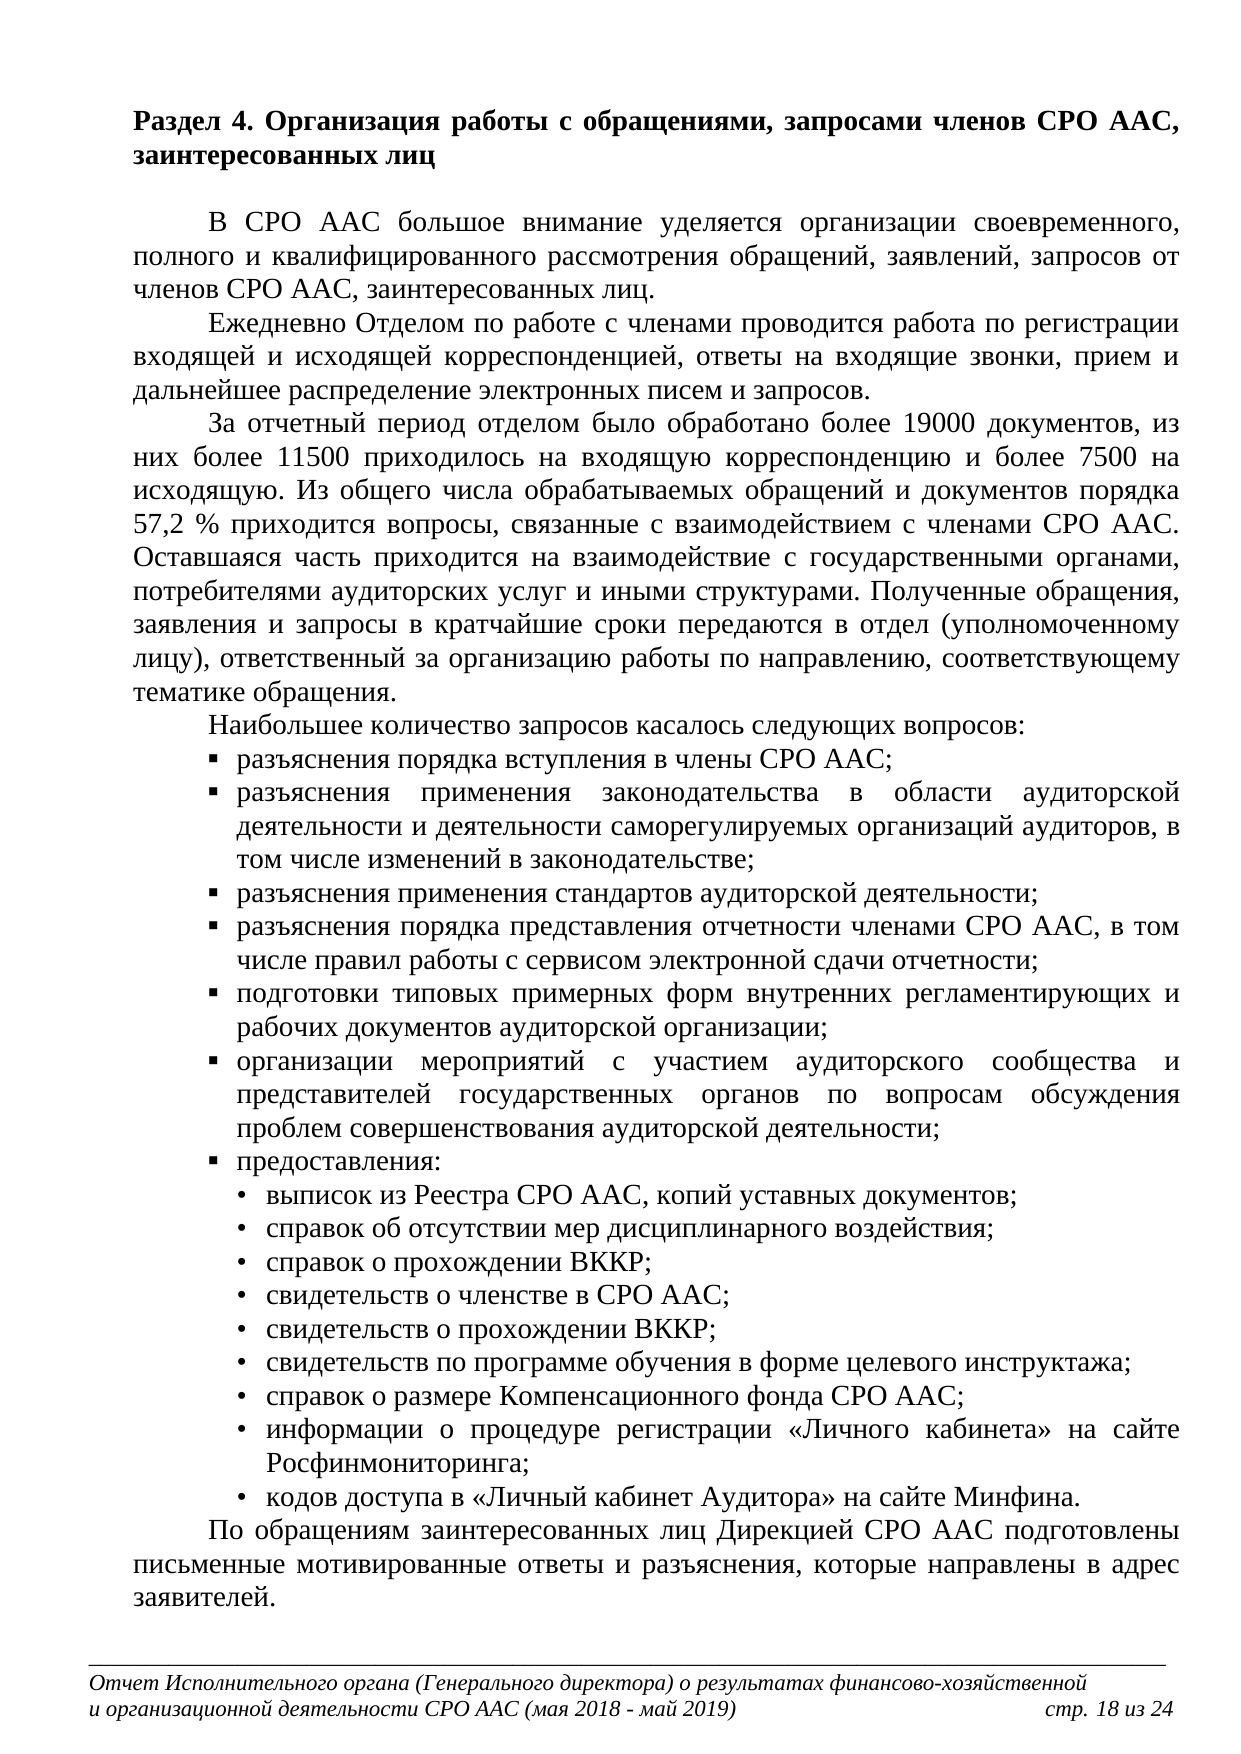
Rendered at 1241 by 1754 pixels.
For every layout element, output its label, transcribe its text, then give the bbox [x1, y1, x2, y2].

list свидетельств о членстве в СРО ААС; [236, 1277, 1181, 1311]
text За отчетный период отделом было обработано более 19000 документов, из них более 11500 приходилось на входящую корреспонденцию и более 7500 на исходящую. Из общего числа обрабатываемых обращений и документов порядка 57,2 % приходится вопросы, связанные с взаимодействием с членами СРО ААС. Оставшаяся часть приходится на взаимодействие с государственными органами, потребителями аудиторских услуг и иными структурами. Полученные обращения, заявления и запросы в кратчайшие сроки передаются в отдел (уполномоченному лицу), ответственный за организацию работы по направлению, соответствующему тематике обращения. [133, 405, 1181, 707]
text По обращениям заинтересованных лиц Дирекцией СРО ААС подготовлены письменные мотивированные ответы и разъяснения, которые направлены в адрес заявителей. [133, 1512, 1181, 1613]
list разъяснения порядка вступления в члены СРО ААС; [207, 741, 1181, 774]
list кодов доступа в «Личный кабинет Аудитора» на сайте Минфина. [236, 1479, 1181, 1512]
list организации мероприятий с участием аудиторского сообщества и представителей государственных органов по вопросам обсуждения проблем совершенствования аудиторской деятельности; [207, 1043, 1181, 1143]
list предоставления: [207, 1143, 1181, 1177]
text В СРО ААС большое внимание уделяется организации своевременного, полного и квалифицированного рассмотрения обращений, заявлений, запросов от членов СРО ААС, заинтересованных лиц. [133, 204, 1181, 305]
list свидетельств о прохождении ВККР; [236, 1311, 1181, 1344]
list подготовки типовых примерных форм внутренних регламентирующих и рабочих документов аудиторской организации; [207, 976, 1181, 1043]
text Ежедневно Отделом по работе с членами проводится работа по регистрации входящей и исходящей корреспонденцией, ответы на входящие звонки, прием и дальнейшее распределение электронных писем и запросов. [133, 305, 1181, 405]
list свидетельств по программе обучения в форме целевого инструктажа; [236, 1344, 1181, 1378]
list разъяснения применения стандартов аудиторской деятельности; [207, 875, 1181, 908]
subtitle Раздел 4. Организация работы с обращениями, запросами членов СРО ААС, заинтересованных лиц [133, 103, 1181, 171]
list справок о прохождении ВККР; [236, 1244, 1181, 1277]
list справок о размере Компенсационного фонда СРО ААС; [236, 1378, 1181, 1412]
list справок об отсутствии мер дисциплинарного воздействия; [236, 1210, 1181, 1244]
list выписок из Реестра СРО ААС, копий уставных документов; [236, 1177, 1181, 1210]
text Наибольшее количество запросов касалось следующих вопросов: [133, 707, 1181, 741]
list разъяснения порядка представления отчетности членами СРО ААС, в том числе правил работы с сервисом электронной сдачи отчетности; [207, 908, 1181, 976]
list разъяснения применения законодательства в области аудиторской деятельности и деятельности саморегулируемых организаций аудиторов, в том числе изменений в законодательстве; [207, 774, 1181, 875]
list информации о процедуре регистрации «Личного кабинета» на сайте Росфинмониторинга; [236, 1412, 1181, 1479]
